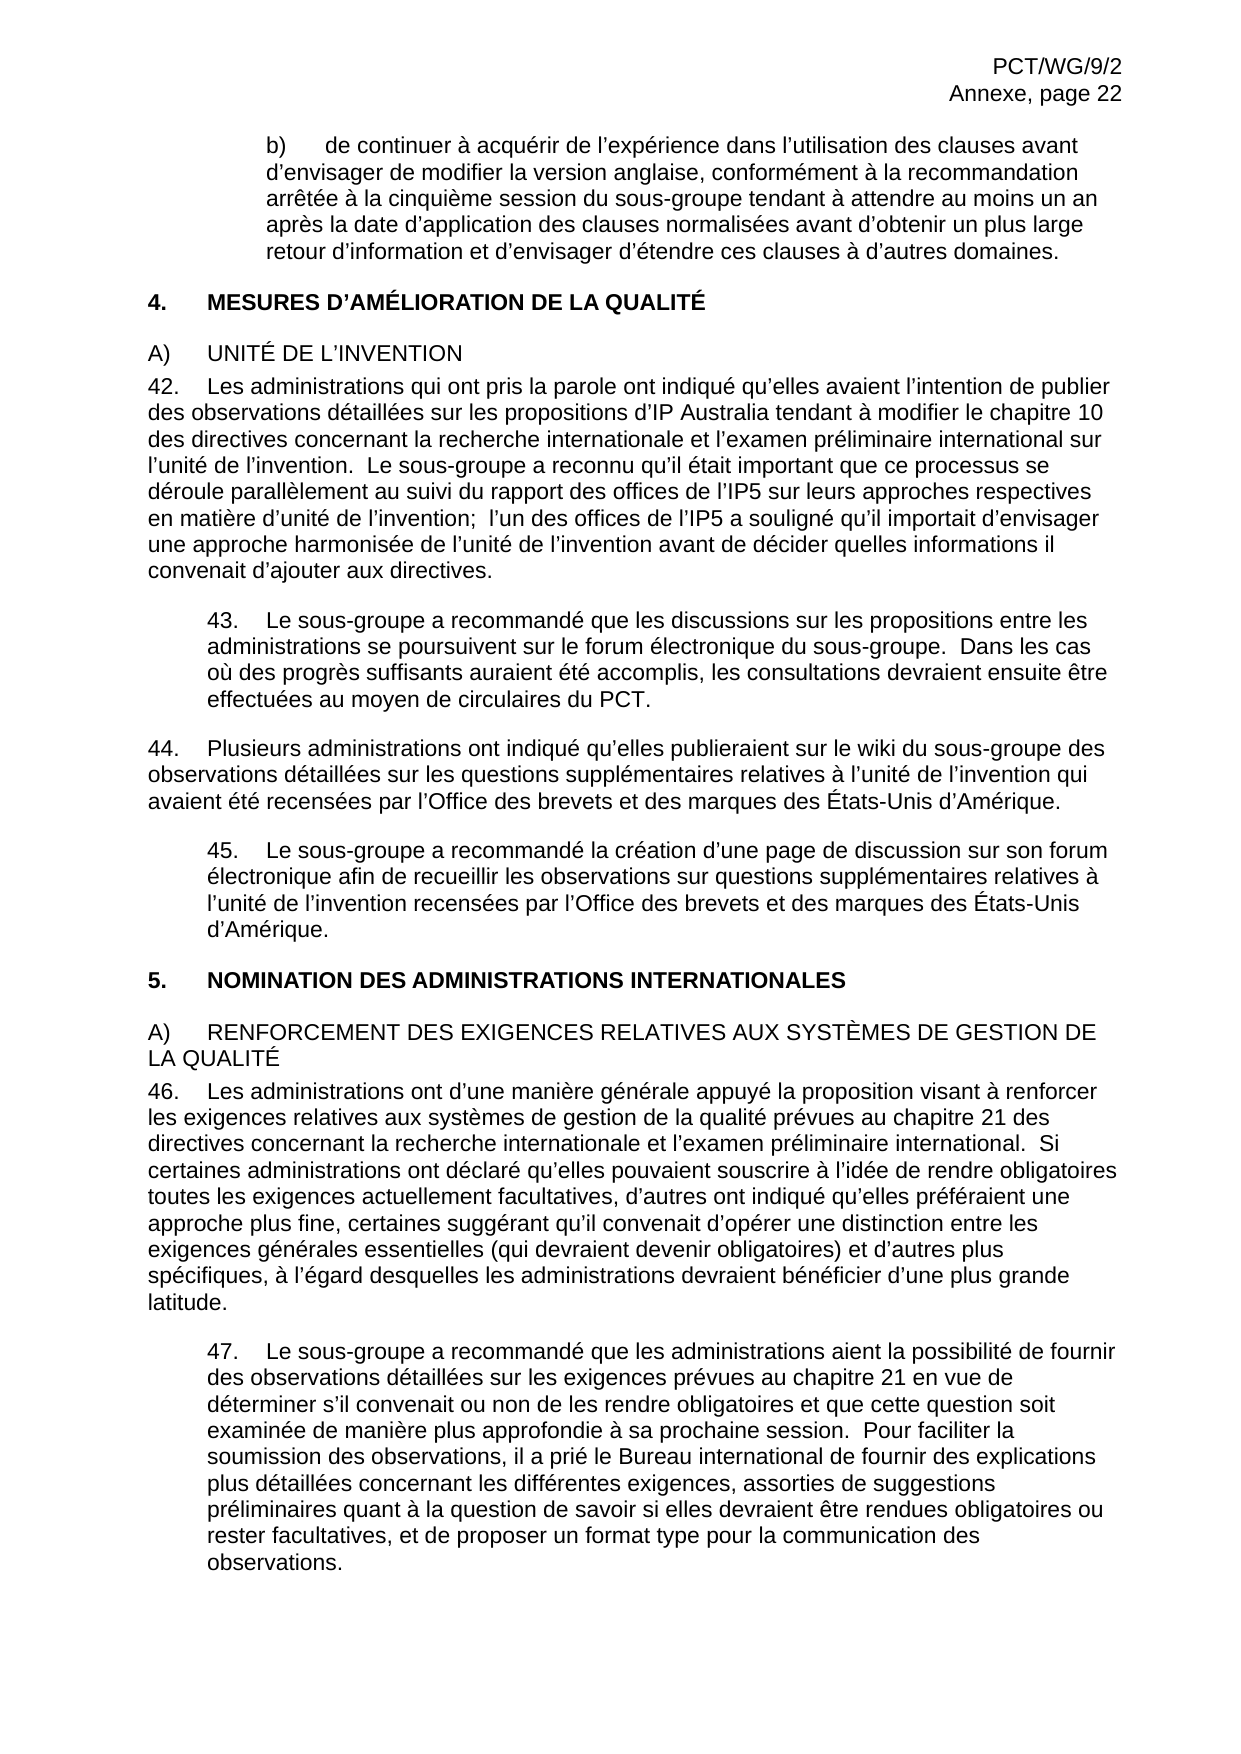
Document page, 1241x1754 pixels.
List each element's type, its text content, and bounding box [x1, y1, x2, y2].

text Les administrations qui ont pris la parole ont indiqué qu’elles avaient l’intention de publier des observations détaillées sur les propositions d’IP Australia tendant à modifier le chapitre 10 des directives concernant la recherche internationale et l’examen préliminaire international sur l’unité de l’invention. Le sous-groupe a reconnu qu’il était important que ce processus se déroule parallèlement au suivi du rapport des offices de l’IP5 sur leurs approches respectives en matière d’unité de l’invention; l’un des offices de l’IP5 a souligné qu’il importait d’envisager une approche harmonisée de l’unité de l’invention avant de décider quelles informations il convenait d’ajouter aux directives. [148, 373, 1122, 584]
text Le sous-groupe a recommandé la création d’une page de discussion sur son forum électronique afin de recueillir les observations sur questions supplémentaires relatives à l’unité de l’invention recensées par l’Office des brevets et des marques des États-Unis d’Amérique. [207, 837, 1122, 942]
list de continuer à acquérir de l’expérience dans l’utilisation des clauses avant d’envisager de modifier la version anglaise, conformément à la recommandation arrêtée à la cinquième session du sous-groupe tendant à attendre au moins un an après la date d’application des clauses normalisées avant d’obtenir un plus large retour d’information et d’envisager d’étendre ces clauses à d’autres domaines. [266, 132, 1122, 264]
subtitle 4. Mesures d’amélioration de la qualité [148, 289, 1122, 315]
text Les administrations ont d’une manière générale appuyé la proposition visant à renforcer les exigences relatives aux systèmes de gestion de la qualité prévues au chapitre 21 des directives concernant la recherche internationale et l’examen préliminaire international. Si certaines administrations ont déclaré qu’elles pouvaient souscrire à l’idée de rendre obligatoires toutes les exigences actuellement facultatives, d’autres ont indiqué qu’elles préféraient une approche plus fine, certaines suggérant qu’il convenait d’opérer une distinction entre les exigences générales essentielles (qui devraient devenir obligatoires) et d’autres plus spécifiques, à l’égard desquelles les administrations devraient bénéficier d’une plus grande latitude. [148, 1078, 1122, 1315]
text Plusieurs administrations ont indiqué qu’elles publieraient sur le wiki du sous-groupe des observations détaillées sur les questions supplémentaires relatives à l’unité de l’invention qui avaient été recensées par l’Office des brevets et des marques des États-Unis d’Amérique. [148, 735, 1122, 814]
subtitle a) renforcement des exigences relatives aux systèmes de gestion de la qualité [148, 1019, 1122, 1071]
subtitle 5. Nomination des administrations internationales [148, 967, 1122, 994]
subtitle A) Unité de l’invention [148, 340, 1122, 367]
text Le sous-groupe a recommandé que les administrations aient la possibilité de fournir des observations détaillées sur les exigences prévues au chapitre 21 en vue de déterminer s’il convenait ou non de les rendre obligatoires et que cette question soit examinée de manière plus approfondie à sa prochaine session. Pour faciliter la soumission des observations, il a prié le Bureau international de fournir des explications plus détaillées concernant les différentes exigences, assorties de suggestions préliminaires quant à la question de savoir si elles devraient être rendues obligatoires ou rester facultatives, et de proposer un format type pour la communication des observations. [207, 1338, 1122, 1575]
text Le sous-groupe a recommandé que les discussions sur les propositions entre les administrations se poursuivent sur le forum électronique du sous-groupe. Dans les cas où des progrès suffisants auraient été accomplis, les consultations devraient ensuite être effectuées au moyen de circulaires du PCT. [207, 607, 1122, 712]
